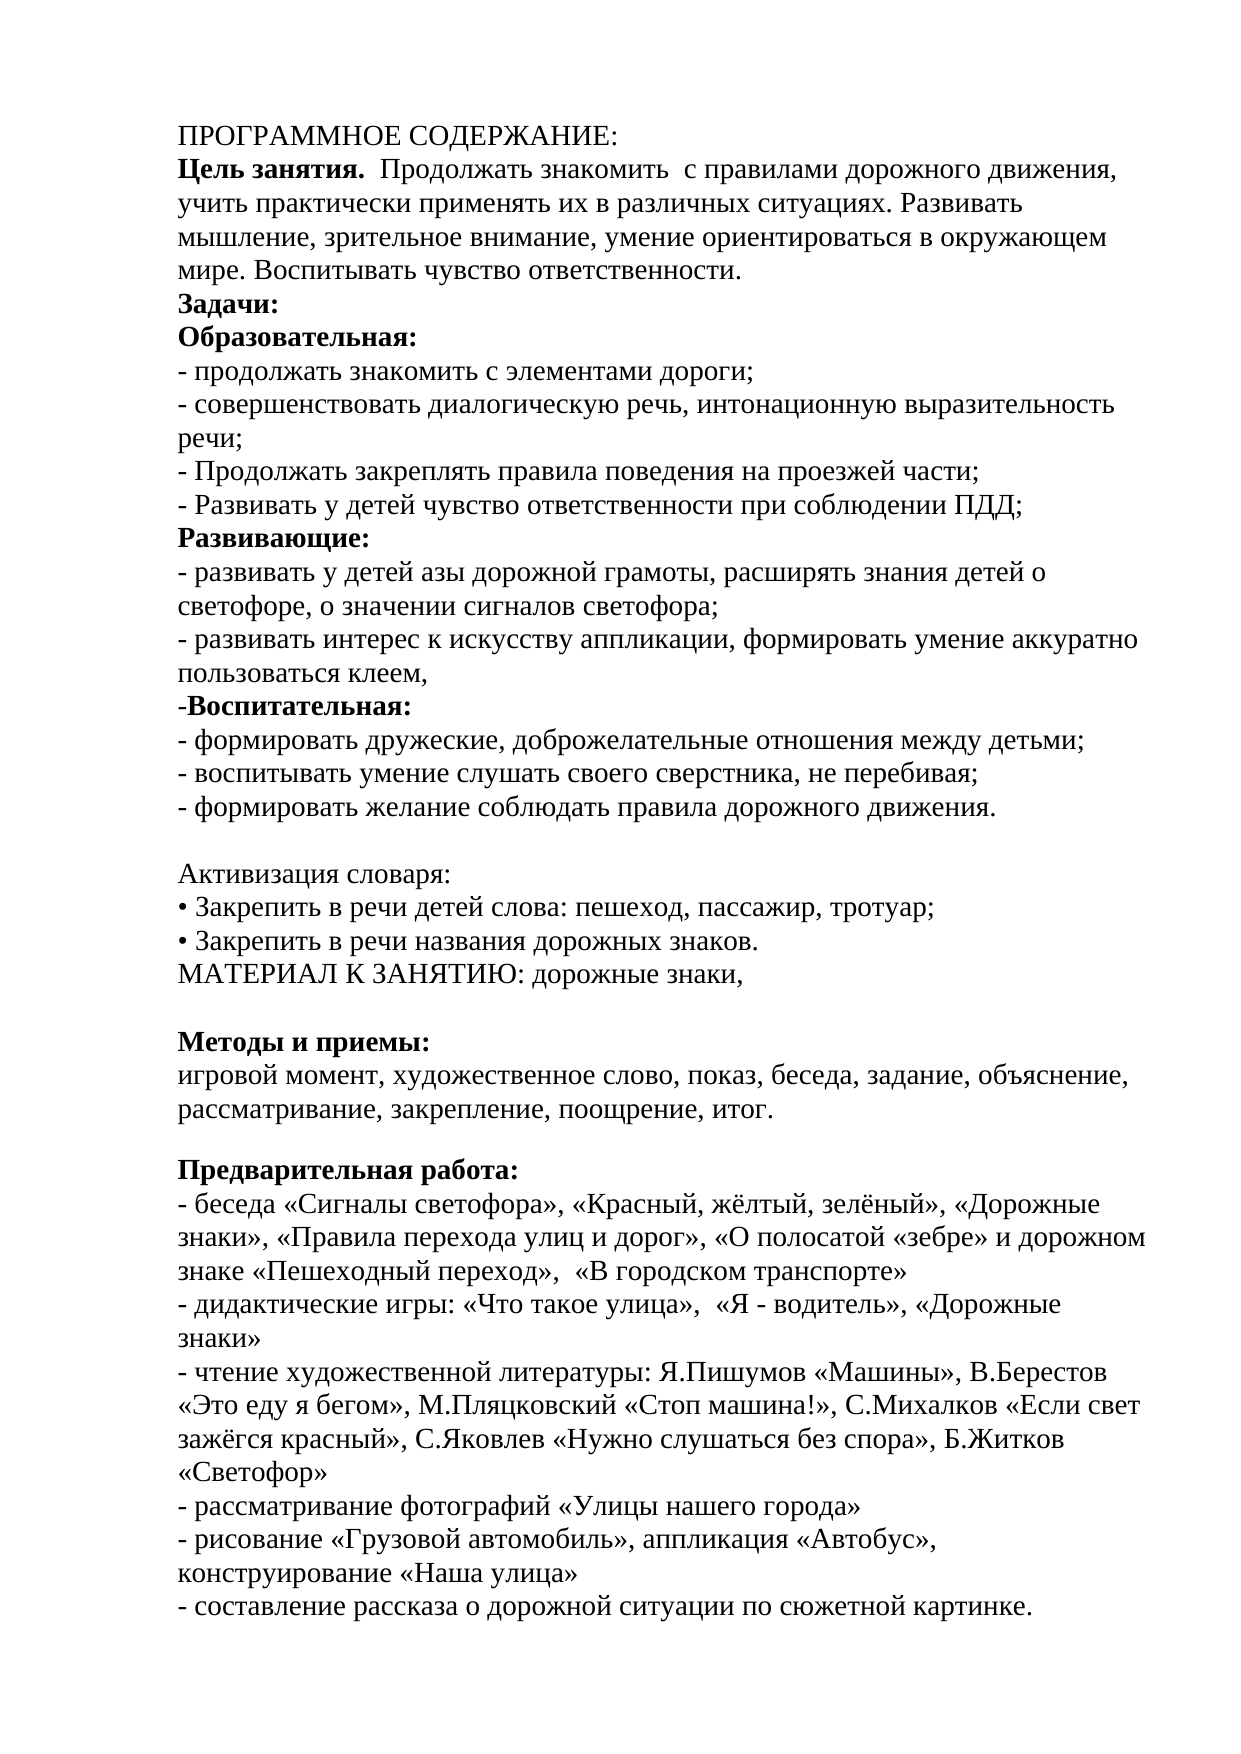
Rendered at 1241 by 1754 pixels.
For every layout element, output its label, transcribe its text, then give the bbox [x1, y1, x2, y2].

text Задачи: [177, 286, 1152, 319]
text - продолжать знакомить с элементами дороги; [177, 353, 1152, 386]
text - совершенствовать диалогическую речь, интонационную выразительность речи; [177, 386, 1152, 453]
text - беседа «Сигналы светофора», «Красный, жёлтый, зелёный», «Дорожные знаки», «Правила перехода улиц и дорог», «О полосатой «зебре» и дорожном знаке «Пешеходный переход», «В городском транспорте» [177, 1186, 1152, 1287]
text ПРОГРАММНОЕ СОДЕРЖАНИЕ: [177, 118, 1152, 152]
text - развивать интерес к искусству аппликации, формировать умение аккуратно пользоваться клеем, [177, 621, 1152, 688]
text - рисование «Грузовой автомобиль», аппликация «Автобус», конструирование «Наша улица» [177, 1521, 1152, 1588]
text Активизация словаря: • Закрепить в речи детей слова: пешеход, пассажир, тротуар; • Закрепить в речи названия дорожных знаков. МАТЕРИАЛ К ЗАНЯТИЮ: дорожные знаки, Методы и приемы: игровой момент, художественное слово, показ, беседа, задание, объяснение, рассматривание, закрепление, поощрение, итог. [177, 856, 1152, 1152]
text - Продолжать закреплять правила поведения на проезжей части; [177, 453, 1152, 487]
text -Воспитательная: [177, 688, 1152, 722]
text - дидактические игры: «Что такое улица», «Я - водитель», «Дорожные знаки» [177, 1287, 1152, 1354]
text Предварительная работа: [177, 1152, 1152, 1186]
text - воспитывать умение слушать своего сверстника, не перебивая; [177, 755, 1152, 789]
text - Развивать у детей чувство ответственности при соблюдении ПДД; [177, 487, 1152, 521]
text - развивать у детей азы дорожной грамоты, расширять знания детей о светофоре, о значении сигналов светофора; [177, 554, 1152, 621]
text - составление рассказа о дорожной ситуации по сюжетной картинке. [177, 1588, 1152, 1622]
text Развивающие: [177, 521, 1152, 554]
text Образовательная: [177, 319, 1152, 353]
text - формировать дружеские, доброжелательные отношения между детьми; [177, 722, 1152, 755]
text Цель занятия. Продолжать знакомить с правилами дорожного движения, учить практически применять их в различных ситуациях. Развивать мышление, зрительное внимание, умение ориентироваться в окружающем мире. Воспитывать чувство ответственности. [177, 152, 1152, 286]
text - формировать желание соблюдать правила дорожного движения. [177, 789, 1152, 822]
text - чтение художественной литературы: Я.Пишумов «Машины», В.Берестов «Это еду я бегом», М.Пляцковский «Стоп машина!», С.Михалков «Если свет зажёгся красный», С.Яковлев «Нужно слушаться без спора», Б.Житков «Светофор» [177, 1354, 1152, 1488]
text - рассматривание фотографий «Улицы нашего города» [177, 1488, 1152, 1521]
